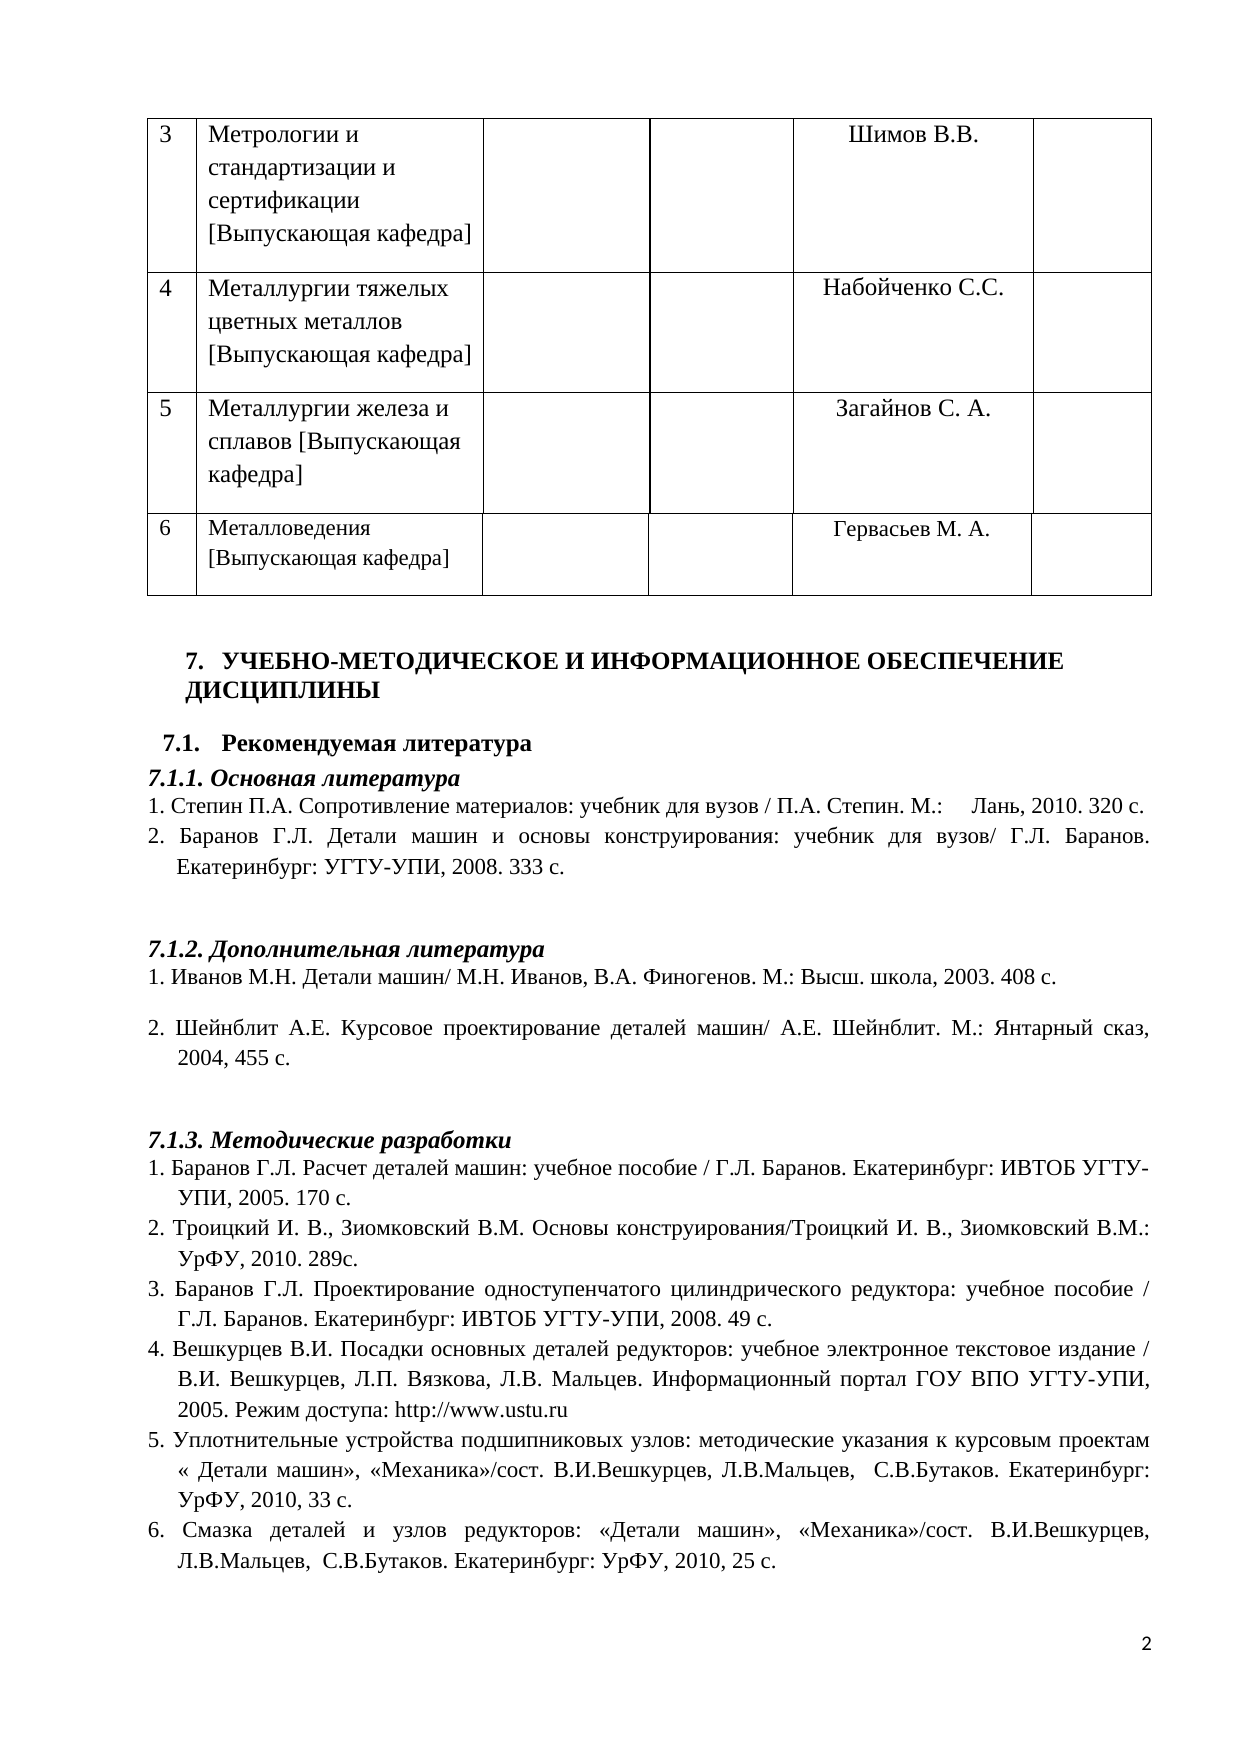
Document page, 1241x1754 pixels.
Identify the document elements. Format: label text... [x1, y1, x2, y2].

text 2. Троицкий И. В., Зиомковский В.М. Основы конструирования/Троицкий И. В., Зиомковский В.М.: УрФУ, 2010. 289с. [148, 1214, 1152, 1271]
table_cell Загайнов С. А. [794, 393, 1033, 513]
table_cell Металловедения [Выпускающая кафедра] [197, 514, 482, 595]
text 5. Уплотнительные устройства подшипниковых узлов: методические указания к курсовым проектам « Детали машин», «Механика»/сост. В.И.Вешкурцев, Л.В.Мальцев, С.В.Бутаков. Екатеринбург: УрФУ, 2010, 33 с. [148, 1426, 1152, 1513]
table_cell [484, 119, 649, 272]
text 4. Вешкурцев В.И. Посадки основных деталей редукторов: учебное электронное текстовое издание / В.И. Вешкурцев, Л.П. Вязкова, Л.В. Мальцев. Информационный портал ГОУ ВПО УГТУ-УПИ, 2005. Режим доступа: http://www.ustu.ru [148, 1335, 1152, 1422]
table_cell 3 [148, 119, 196, 272]
table_cell [651, 119, 793, 272]
subtitle 7.1.2. Дополнительная литература [148, 934, 1152, 963]
table_cell [484, 393, 649, 513]
table_cell [483, 514, 648, 595]
table_cell [484, 273, 649, 392]
table_cell Набойченко С.С. [794, 273, 1033, 392]
text 1. Степин П.А. Сопротивление материалов: учебник для вузов / П.А. Степин. М.: Лань, 2010. 320 с. [148, 792, 1152, 819]
table_cell [1034, 119, 1151, 272]
table_cell [1034, 273, 1151, 392]
subtitle 7. УЧЕБНО-МЕТОДИЧЕСКОЕ И ИНФОРМАЦИОННОЕ ОБЕСПЕЧЕНИЕ ДИСЦИПЛИНЫ [185, 646, 1152, 703]
table_cell [649, 514, 792, 595]
table_cell 6 [148, 514, 196, 595]
table_cell Металлургии железа и сплавов [Выпускающая кафедра] [197, 393, 483, 513]
text 3. Баранов Г.Л. Проектирование одноступенчатого цилиндрического редуктора: учебное пособие / Г.Л. Баранов. Екатеринбург: ИВТОБ УГТУ-УПИ, 2008. 49 с. [148, 1275, 1152, 1331]
subtitle Рекомендуемая литература [162, 728, 1152, 757]
table_cell 4 [148, 273, 196, 392]
text 1. Иванов М.Н. Детали машин/ М.Н. Иванов, В.А. Финогенов. М.: Высш. школа, 2003. 408 с. [148, 963, 1152, 989]
table_cell Гервасьев М. А. [793, 514, 1031, 595]
text 2. Баранов Г.Л. Детали машин и основы конструирования: учебник для вузов/ Г.Л. Баранов. Екатеринбург: УГТУ-УПИ, 2008. 333 с. [148, 822, 1152, 879]
table_cell [651, 393, 793, 513]
table_cell Метрологии и стандартизации и сертификации [Выпускающая кафедра] [197, 119, 483, 272]
table_cell Шимов В.В. [794, 119, 1033, 272]
text 6. Смазка деталей и узлов редукторов: «Детали машин», «Механика»/сост. В.И.Вешкурцев, Л.В.Мальцев, С.В.Бутаков. Екатеринбург: УрФУ, 2010, 25 с. [148, 1516, 1152, 1573]
subtitle 7.1.1. Основная литература [148, 763, 1152, 792]
table_cell Металлургии тяжелых цветных металлов [Выпускающая кафедра] [197, 273, 483, 392]
table_cell 5 [148, 393, 196, 513]
table_cell [651, 273, 793, 392]
table_cell [1032, 514, 1151, 595]
subtitle 7.1.3. Методические разработки [148, 1125, 1152, 1154]
text 1. Баранов Г.Л. Расчет деталей машин: учебное пособие / Г.Л. Баранов. Екатеринбург: ИВТОБ УГТУ-УПИ, 2005. 170 с. [148, 1154, 1152, 1211]
table_cell [1034, 393, 1151, 513]
text 2. Шейнблит А.Е. Курсовое проектирование деталей машин/ А.Е. Шейнблит. М.: Янтарный сказ, 2004, 455 с. [148, 1014, 1152, 1070]
